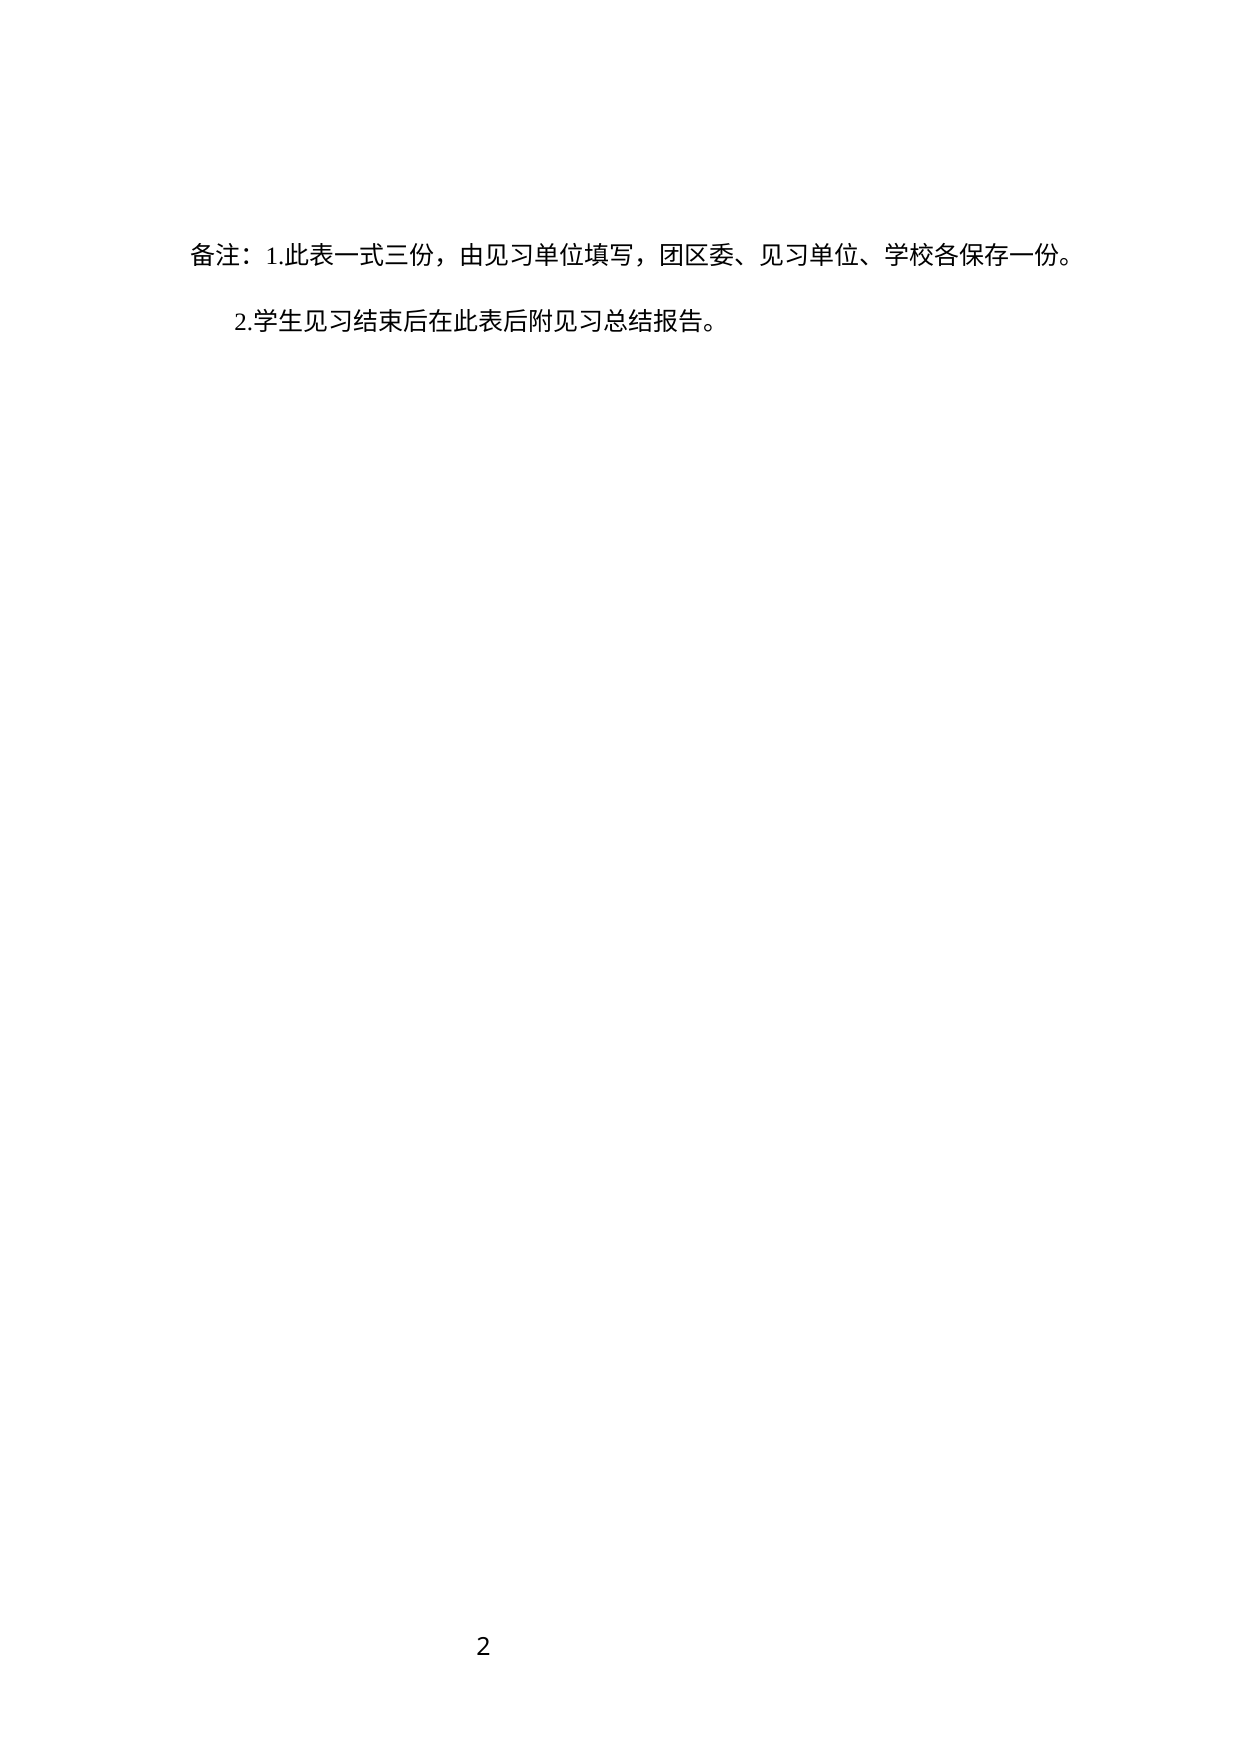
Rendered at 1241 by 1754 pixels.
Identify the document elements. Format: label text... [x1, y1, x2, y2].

text 备注：1.此表一式三份，由见习单位填写，团区委、见习单位、学校各保存一份。 2.学生见习结束后在此表后附见习总结报告。 [165, 220, 1087, 353]
